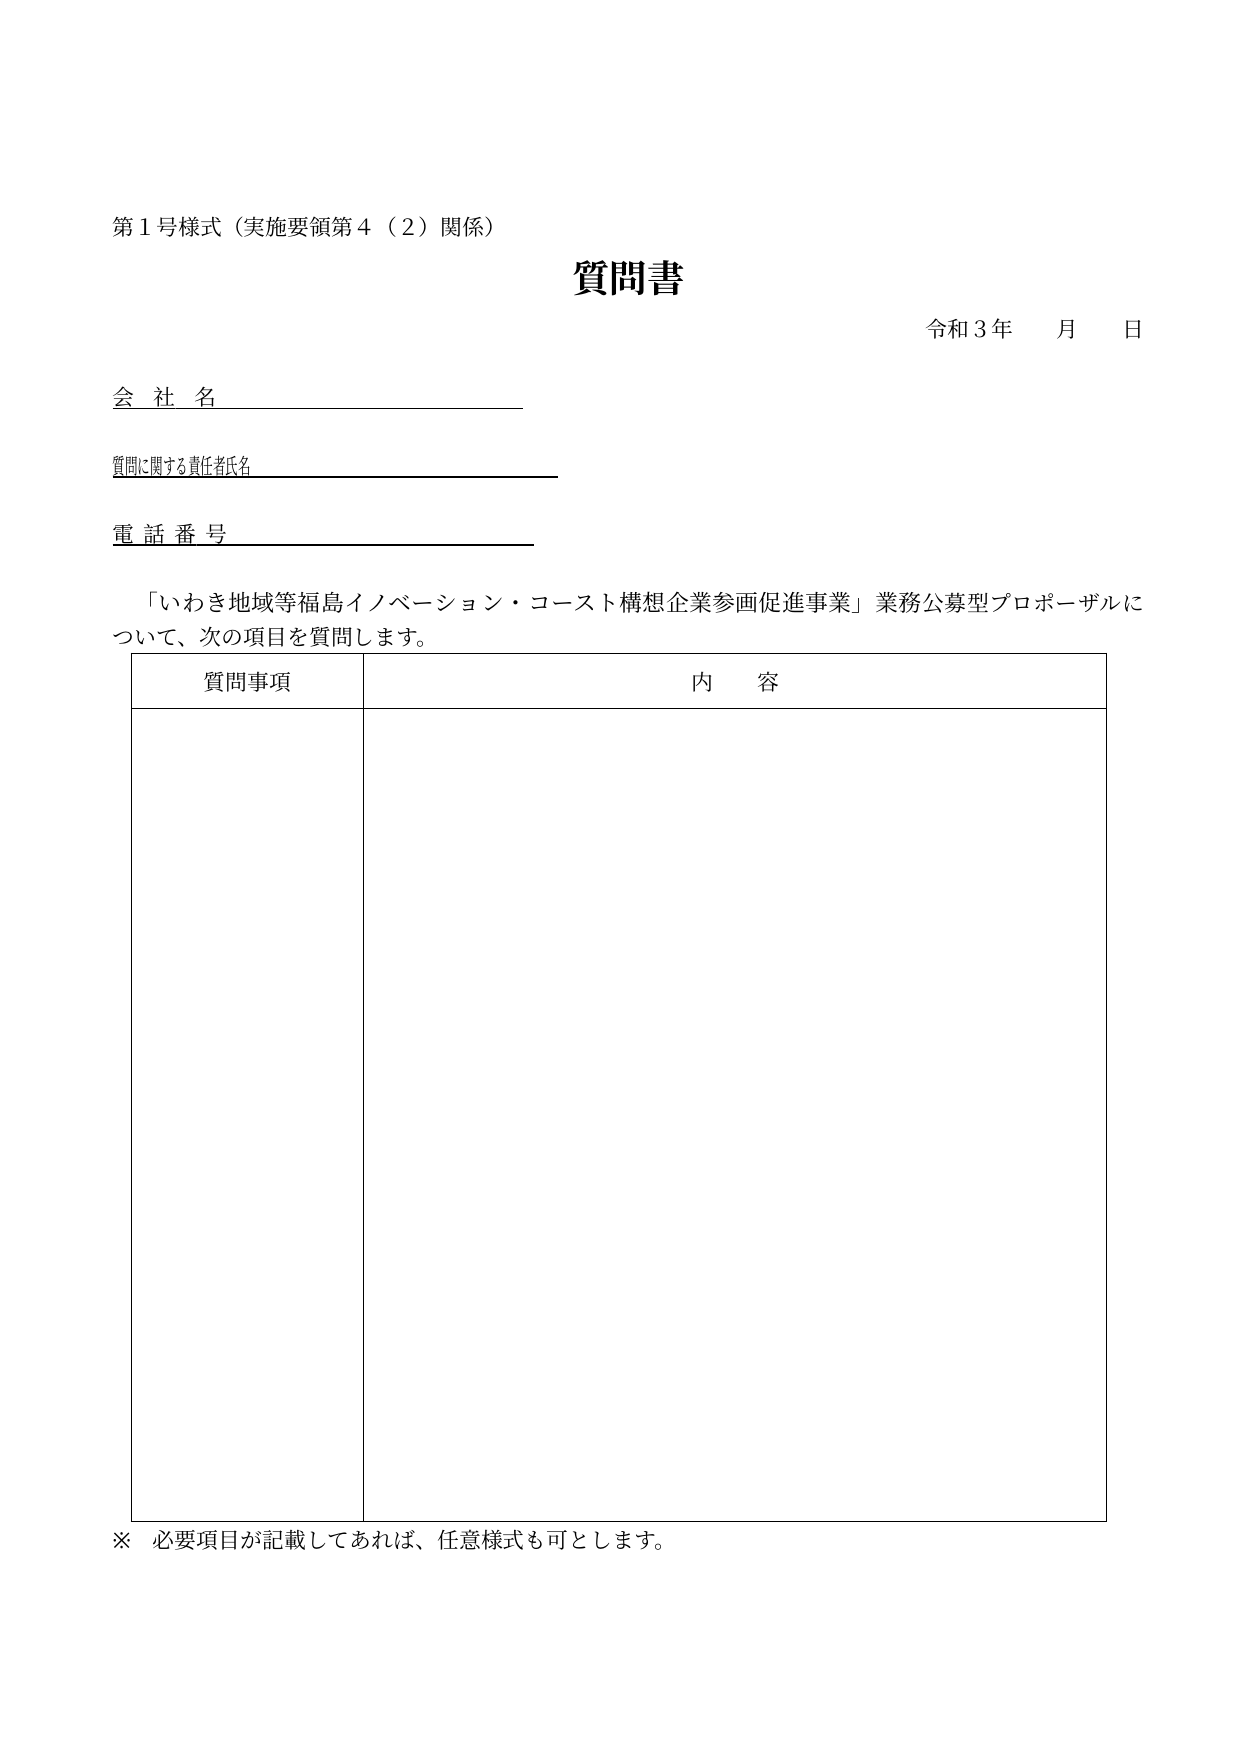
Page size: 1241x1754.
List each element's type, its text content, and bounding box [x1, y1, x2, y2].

text 「いわき地域等福島イノベーション・コースト構想企業参画促進事業」業務公募型プロポーザルについて、次の項目を質問します。 [112, 584, 1144, 653]
text 電話番号 [112, 516, 1144, 550]
text 質問に関する責任者氏名 [112, 448, 1144, 482]
text 会社名 [112, 379, 1049, 413]
text ※ 必要項目が記載してあれば、任意様式も可とします。 [112, 1522, 1144, 1556]
text 令和３年 月 日 [112, 311, 1144, 345]
table_cell [132, 709, 363, 1521]
text 質問書 [112, 243, 1144, 311]
text 第１号様式（実施要領第４（２）関係） [112, 208, 1144, 243]
table_header 内 容 [364, 654, 1106, 707]
table_cell [364, 709, 1106, 1521]
table_header 質問事項 [132, 654, 363, 707]
